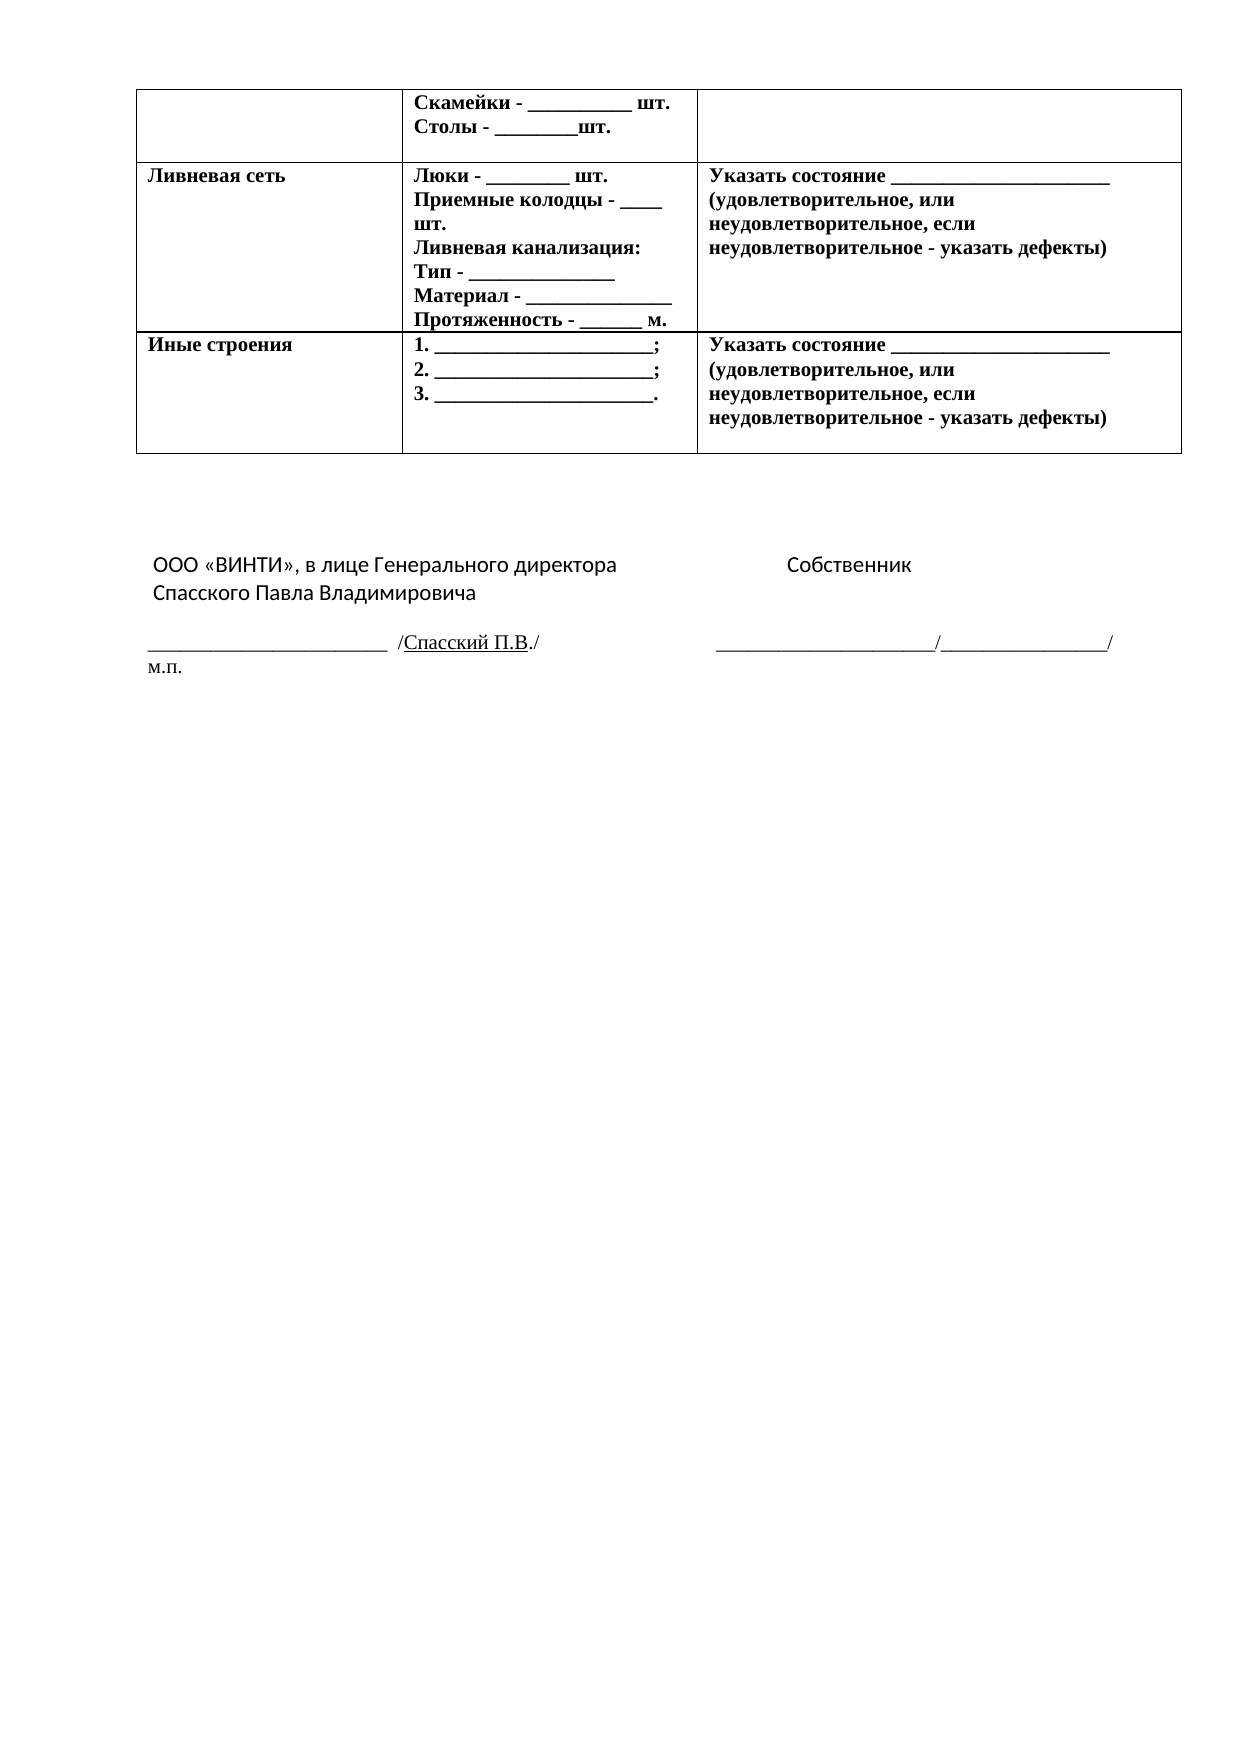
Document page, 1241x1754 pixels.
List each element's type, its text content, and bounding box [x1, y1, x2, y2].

table_cell Указать состояние _____________________ (удовлетворительное, или неудовлетворительное, если неудовлетворительное - указать дефекты) [698, 163, 1181, 331]
table_cell Иные строения [137, 333, 402, 453]
table_cell Люки - ________ шт. Приемные колодцы - ____ шт. Ливневая канализация: Тип - ______________ Материал - ______________ Протяженность - ______ м. [403, 163, 697, 331]
text м.п. [148, 654, 1167, 678]
text Спасского Павла Владимировича [148, 578, 1167, 606]
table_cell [403, 90, 697, 162]
text ООО «ВИНТИ», в лице Генерального директора Собственник [148, 550, 1167, 578]
text _______________________ /Спасский П.В./ _____________________/________________/ [148, 630, 1167, 654]
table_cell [698, 90, 1181, 162]
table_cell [137, 90, 402, 162]
table_cell Ливневая сеть [137, 163, 402, 331]
table_cell Указать состояние _____________________ (удовлетворительное, или неудовлетворительное, если неудовлетворительное - указать дефекты) [698, 333, 1181, 453]
table_cell 1. _____________________; 2. _____________________; 3. _____________________. [403, 333, 697, 453]
